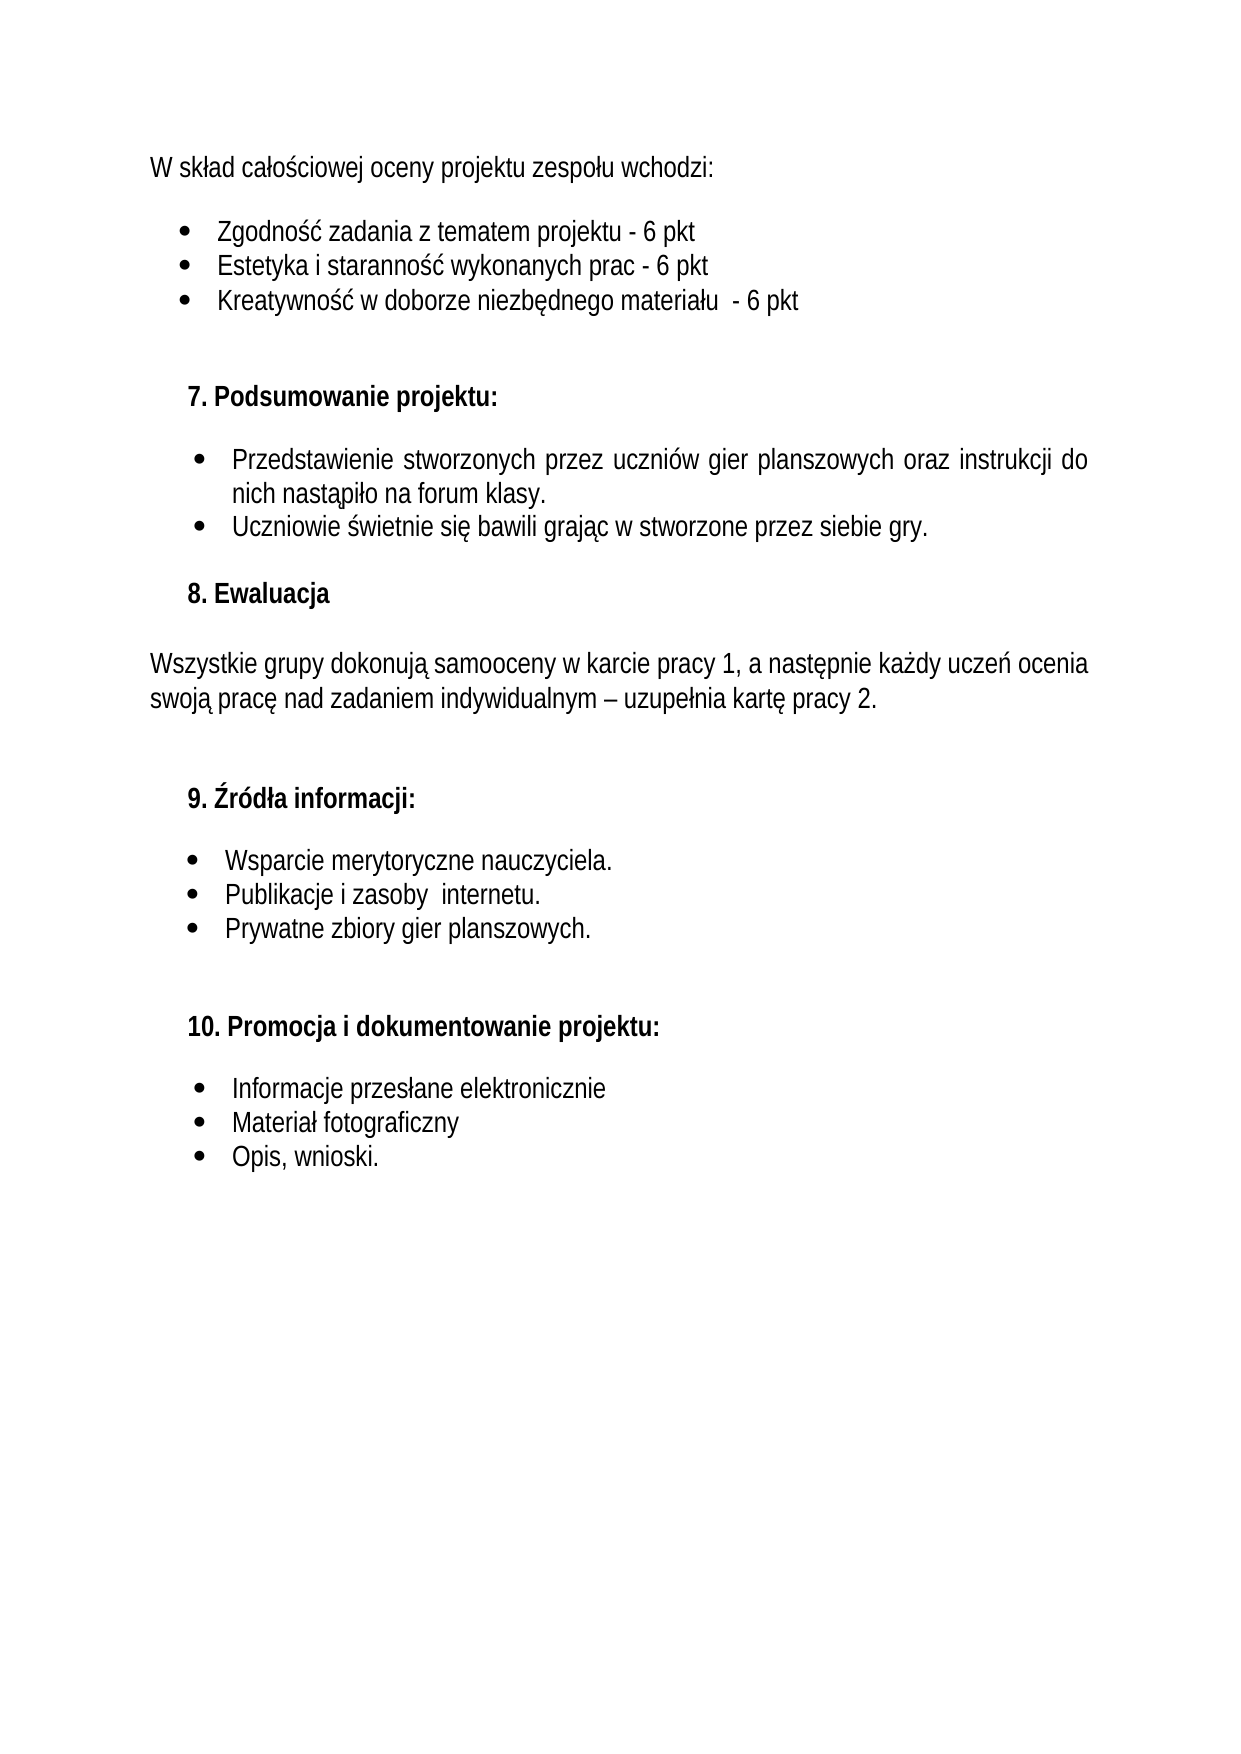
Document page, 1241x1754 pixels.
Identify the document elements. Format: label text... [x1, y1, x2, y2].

list Informacje przesłane elektronicznie [194, 1071, 1090, 1105]
list Kreatywność w doborze niezbędnego materiału - 6 pkt [179, 283, 1090, 317]
text 8. Ewaluacja [187, 576, 1090, 610]
list Wsparcie merytoryczne nauczyciela. [187, 843, 1090, 877]
text 7. Podsumowanie projektu: [187, 379, 1090, 413]
list Publikacje i zasoby internetu. [187, 877, 1090, 911]
list Uczniowie świetnie się bawili grając w stworzone przez siebie gry. [194, 509, 1090, 543]
text 9. Źródła informacji: [187, 781, 1090, 814]
list Prywatne zbiory gier planszowych. [187, 911, 1090, 944]
list Zgodność zadania z tematem projektu - 6 pkt [179, 214, 1090, 248]
text 10. Promocja i dokumentowanie projektu: [187, 1009, 1090, 1042]
text W skład całościowej oceny projektu zespołu wchodzi: [150, 150, 1090, 183]
text Wszystkie grupy dokonują samooceny w karcie pracy 1, a następnie każdy uczeń ocenia swoją pracę nad zadaniem indywidualnym – uzupełnia kartę pracy 2. [150, 646, 1090, 715]
list Materiał fotograficzny [194, 1105, 1090, 1139]
list Przedstawienie stworzonych przez uczniów gier planszowych oraz instrukcji do nich nastąpiło na forum klasy. [194, 442, 1090, 509]
list Opis, wnioski. [194, 1139, 1090, 1172]
list Estetyka i staranność wykonanych prac - 6 pkt [179, 248, 1090, 282]
